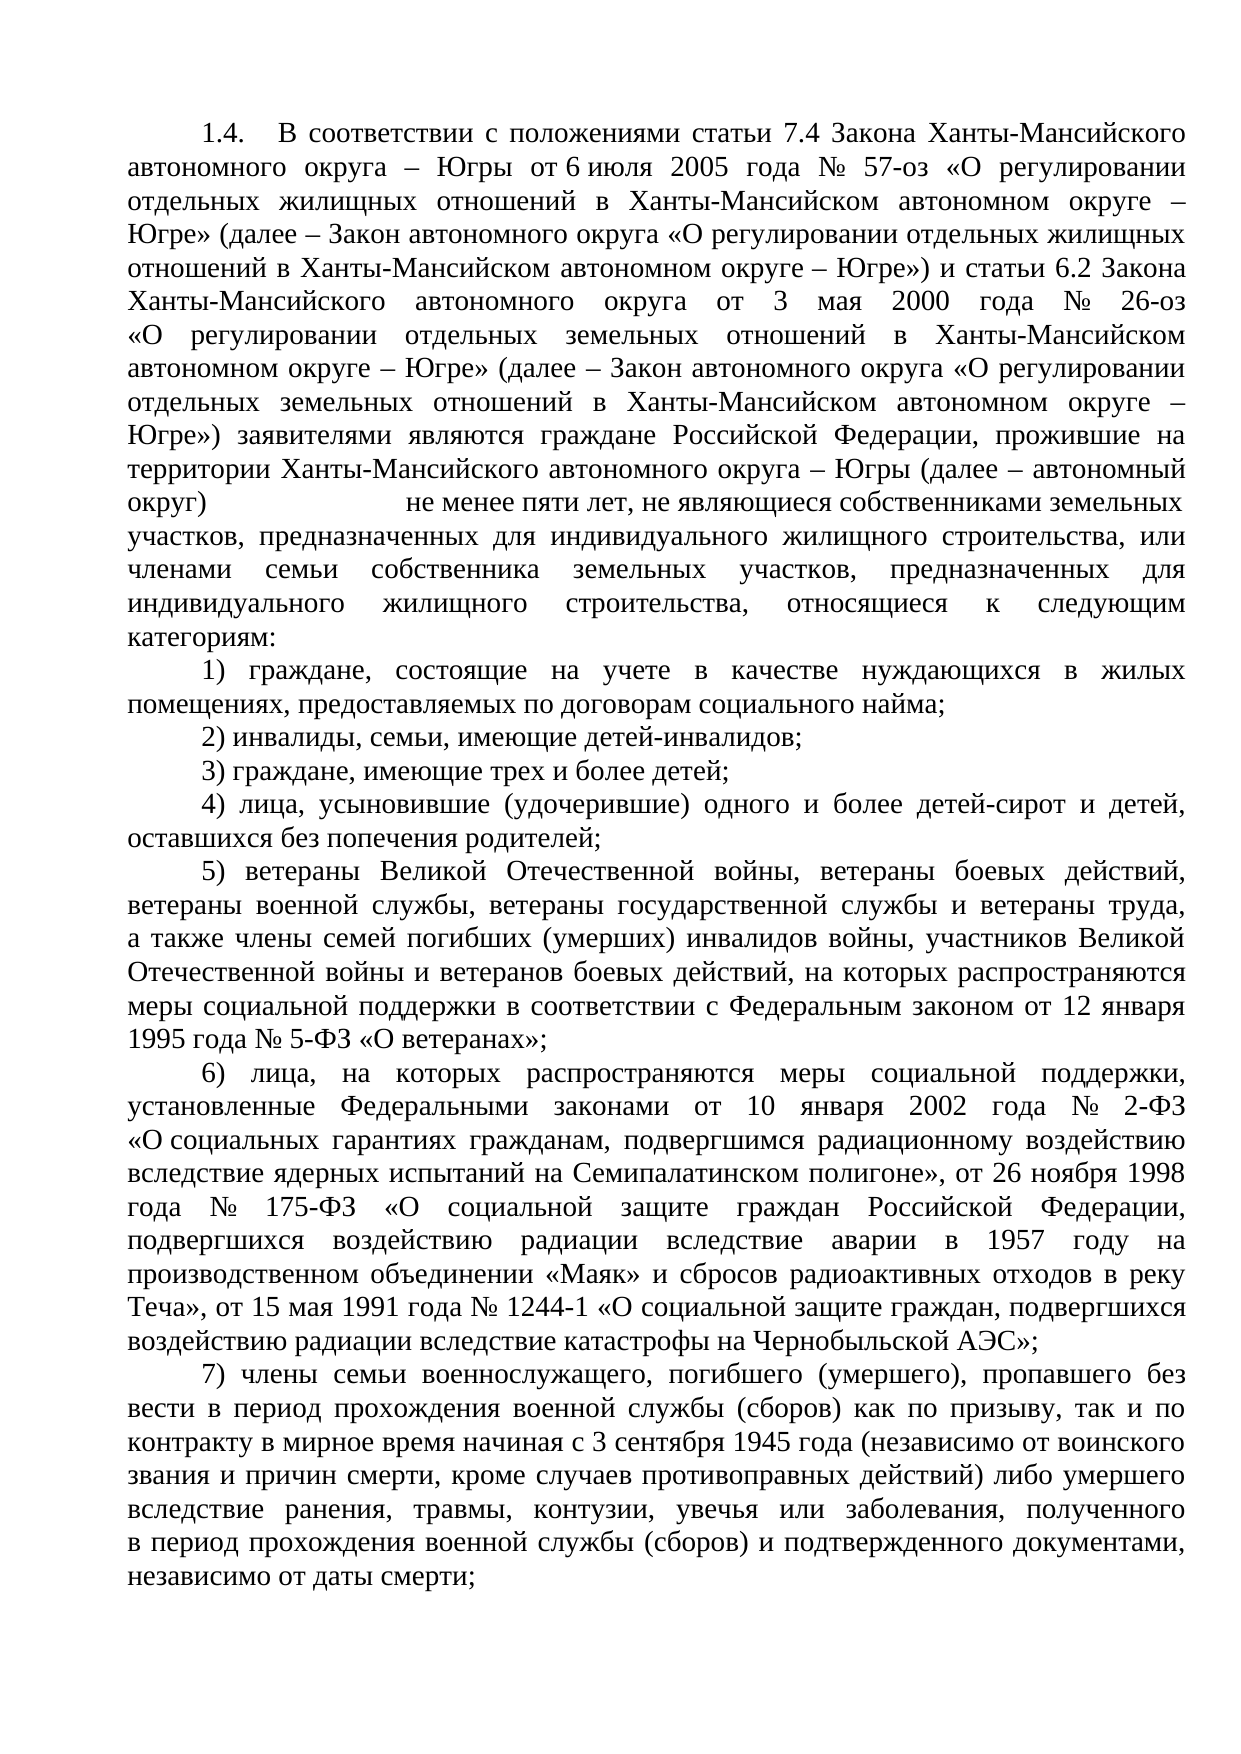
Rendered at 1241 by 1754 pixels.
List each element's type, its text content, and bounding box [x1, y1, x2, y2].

text 1) граждане, состоящие на учете в качестве нуждающихся в жилых помещениях, предоставляемых по договорам социального найма; [127, 652, 1187, 719]
list В соответствии с положениями статьи 7.4 Закона Ханты-Мансийского автономного округа – Югры от 6 июля 2005 года № 57-оз «О регулировании отдельных жилищных отношений в Ханты-Мансийском автономном округе – Югре» (далее – Закон автономного округа «О регулировании отдельных жилищных отношений в Ханты-Мансийском автономном округе – Югре») и статьи 6.2 Закона Ханты-Мансийского автономного округа от 3 мая 2000 года № 26-оз «О регулировании отдельных земельных отношений в Ханты-Мансийском автономном округе – Югре» (далее – Закон автономного округа «О регулировании отдельных земельных отношений в Ханты-Мансийском автономном округе – Югре») заявителями являются граждане Российской Федерации, прожившие на территории Ханты-Мансийского автономного округа – Югры (далее – автономный округ) не менее пяти лет, не являющиеся собственниками земельных участков, предназначенных для индивидуального жилищного строительства, или членами семьи собственника земельных участков, предназначенных для индивидуального жилищного строительства, относящиеся к следующим категориям: [127, 116, 1187, 652]
text 6) лица, на которых распространяются меры социальной поддержки, установленные Федеральными законами от 10 января 2002 года № 2-ФЗ «О социальных гарантиях гражданам, подвергшимся радиационному воздействию вследствие ядерных испытаний на Семипалатинском полигоне», от 26 ноября 1998 года № 175-ФЗ «О социальной защите граждан Российской Федерации, подвергшихся воздействию радиации вследствие аварии в 1957 году на производственном объединении «Маяк» и сбросов радиоактивных отходов в реку Теча», от 15 мая 1991 года № 1244-1 «О социальной защите граждан, подвергшихся воздействию радиации вследствие катастрофы на Чернобыльской АЭС»; [127, 1055, 1187, 1357]
text 3) граждане, имеющие трех и более детей; [127, 753, 1187, 786]
text 4) лица, усыновившие (удочерившие) одного и более детей-сирот и детей, оставшихся без попечения родителей; [127, 786, 1187, 853]
text 5) ветераны Великой Отечественной войны, ветераны боевых действий, ветераны военной службы, ветераны государственной службы и ветераны труда, а также члены семей погибших (умерших) инвалидов войны, участников Великой Отечественной войны и ветеранов боевых действий, на которых распространяются меры социальной поддержки в соответствии с Федеральным законом от 12 января 1995 года № 5-ФЗ «О ветеранах»; [127, 853, 1187, 1055]
text 2) инвалиды, семьи, имеющие детей-инвалидов; [127, 719, 1187, 753]
text 7) члены семьи военнослужащего, погибшего (умершего), пропавшего без вести в период прохождения военной службы (сборов) как по призыву, так и по контракту в мирное время начиная с 3 сентября 1945 года (независимо от воинского звания и причин смерти, кроме случаев противоправных действий) либо умершего вследствие ранения, травмы, контузии, увечья или заболевания, полученного в период прохождения военной службы (сборов) и подтвержденного документами, независимо от даты смерти; [127, 1357, 1187, 1591]
